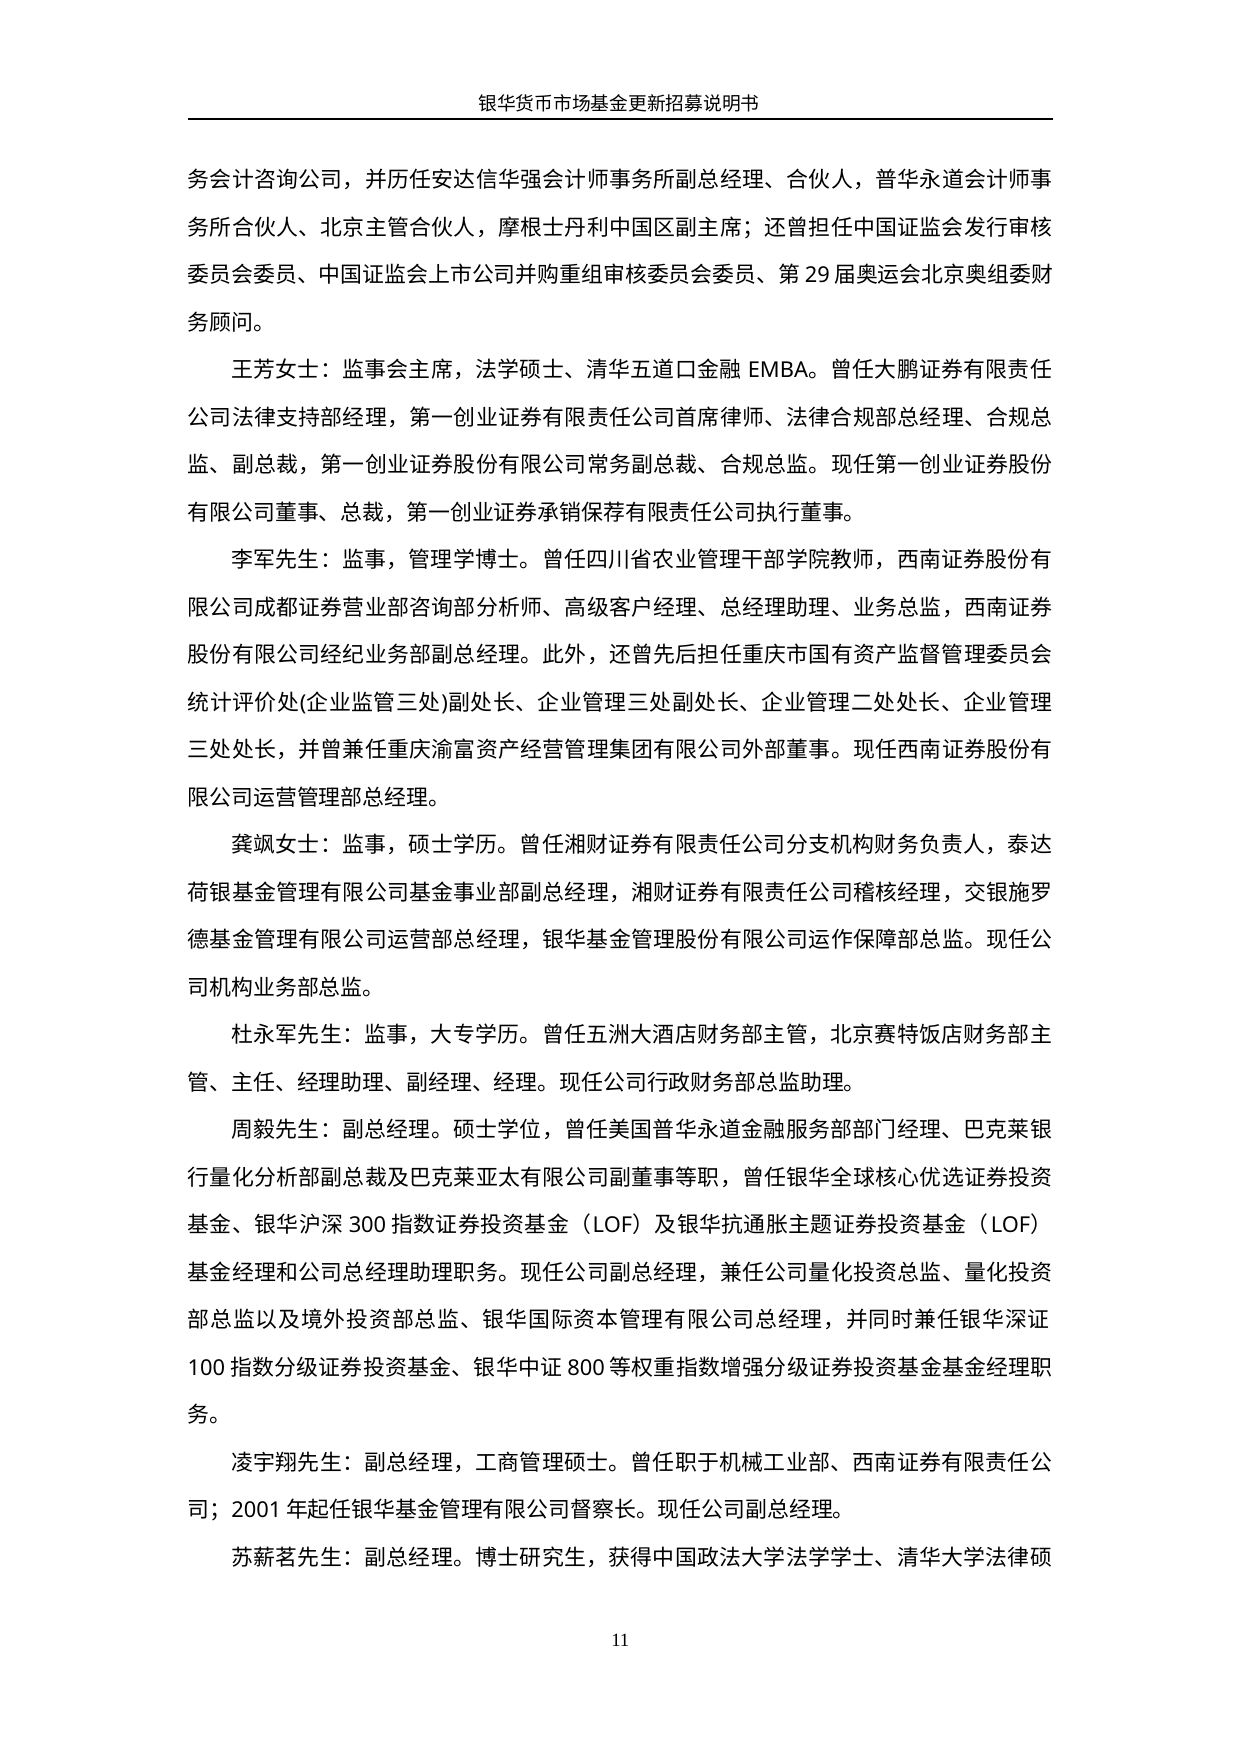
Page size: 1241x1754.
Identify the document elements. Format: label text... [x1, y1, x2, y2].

text 凌宇翔先生：副总经理，工商管理硕士。曾任职于机械工业部、西南证券有限责任公司；2001年起任银华基金管理有限公司督察长。现任公司副总经理。 [187, 1445, 1053, 1524]
text 周毅先生：副总经理。硕士学位，曾任美国普华永道金融服务部部门经理、巴克莱银行量化分析部副总裁及巴克莱亚太有限公司副董事等职，曾任银华全球核心优选证券投资基金、银华沪深300指数证券投资基金（LOF）及银华抗通胀主题证券投资基金（LOF）基金经理和公司总经理助理职务。现任公司副总经理，兼任公司量化投资总监、量化投资部总监以及境外投资部总监、银华国际资本管理有限公司总经理，并同时兼任银华深证100指数分级证券投资基金、银华中证800等权重指数增强分级证券投资基金基金经理职务。 [187, 1112, 1053, 1429]
text 李军先生：监事，管理学博士。曾任四川省农业管理干部学院教师，西南证券股份有限公司成都证券营业部咨询部分析师、高级客户经理、总经理助理、业务总监，西南证券股份有限公司经纪业务部副总经理。此外，还曾先后担任重庆市国有资产监督管理委员会统计评价处(企业监管三处)副处长、企业管理三处副处长、企业管理二处处长、企业管理三处处长，并曾兼任重庆渝富资产经营管理集团有限公司外部董事。现任西南证券股份有限公司运营管理部总经理。 [187, 542, 1053, 811]
text 龚飒女士：监事，硕士学历。曾任湘财证券有限责任公司分支机构财务负责人，泰达荷银基金管理有限公司基金事业部副总经理，湘财证券有限责任公司稽核经理，交银施罗德基金管理有限公司运营部总经理，银华基金管理股份有限公司运作保障部总监。现任公司机构业务部总监。 [187, 827, 1053, 1001]
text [187, 1540, 1053, 1572]
text 王芳女士：监事会主席，法学硕士、清华五道口金融EMBA。曾任大鹏证券有限责任公司法律支持部经理，第一创业证券有限责任公司首席律师、法律合规部总经理、合规总监、副总裁，第一创业证券股份有限公司常务副总裁、合规总监。现任第一创业证券股份有限公司董事、总裁，第一创业证券承销保荐有限责任公司执行董事。 [187, 352, 1053, 526]
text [187, 162, 1053, 336]
text 杜永军先生：监事，大专学历。曾任五洲大酒店财务部主管，北京赛特饭店财务部主管、主任、经理助理、副经理、经理。现任公司行政财务部总监助理。 [187, 1017, 1053, 1096]
